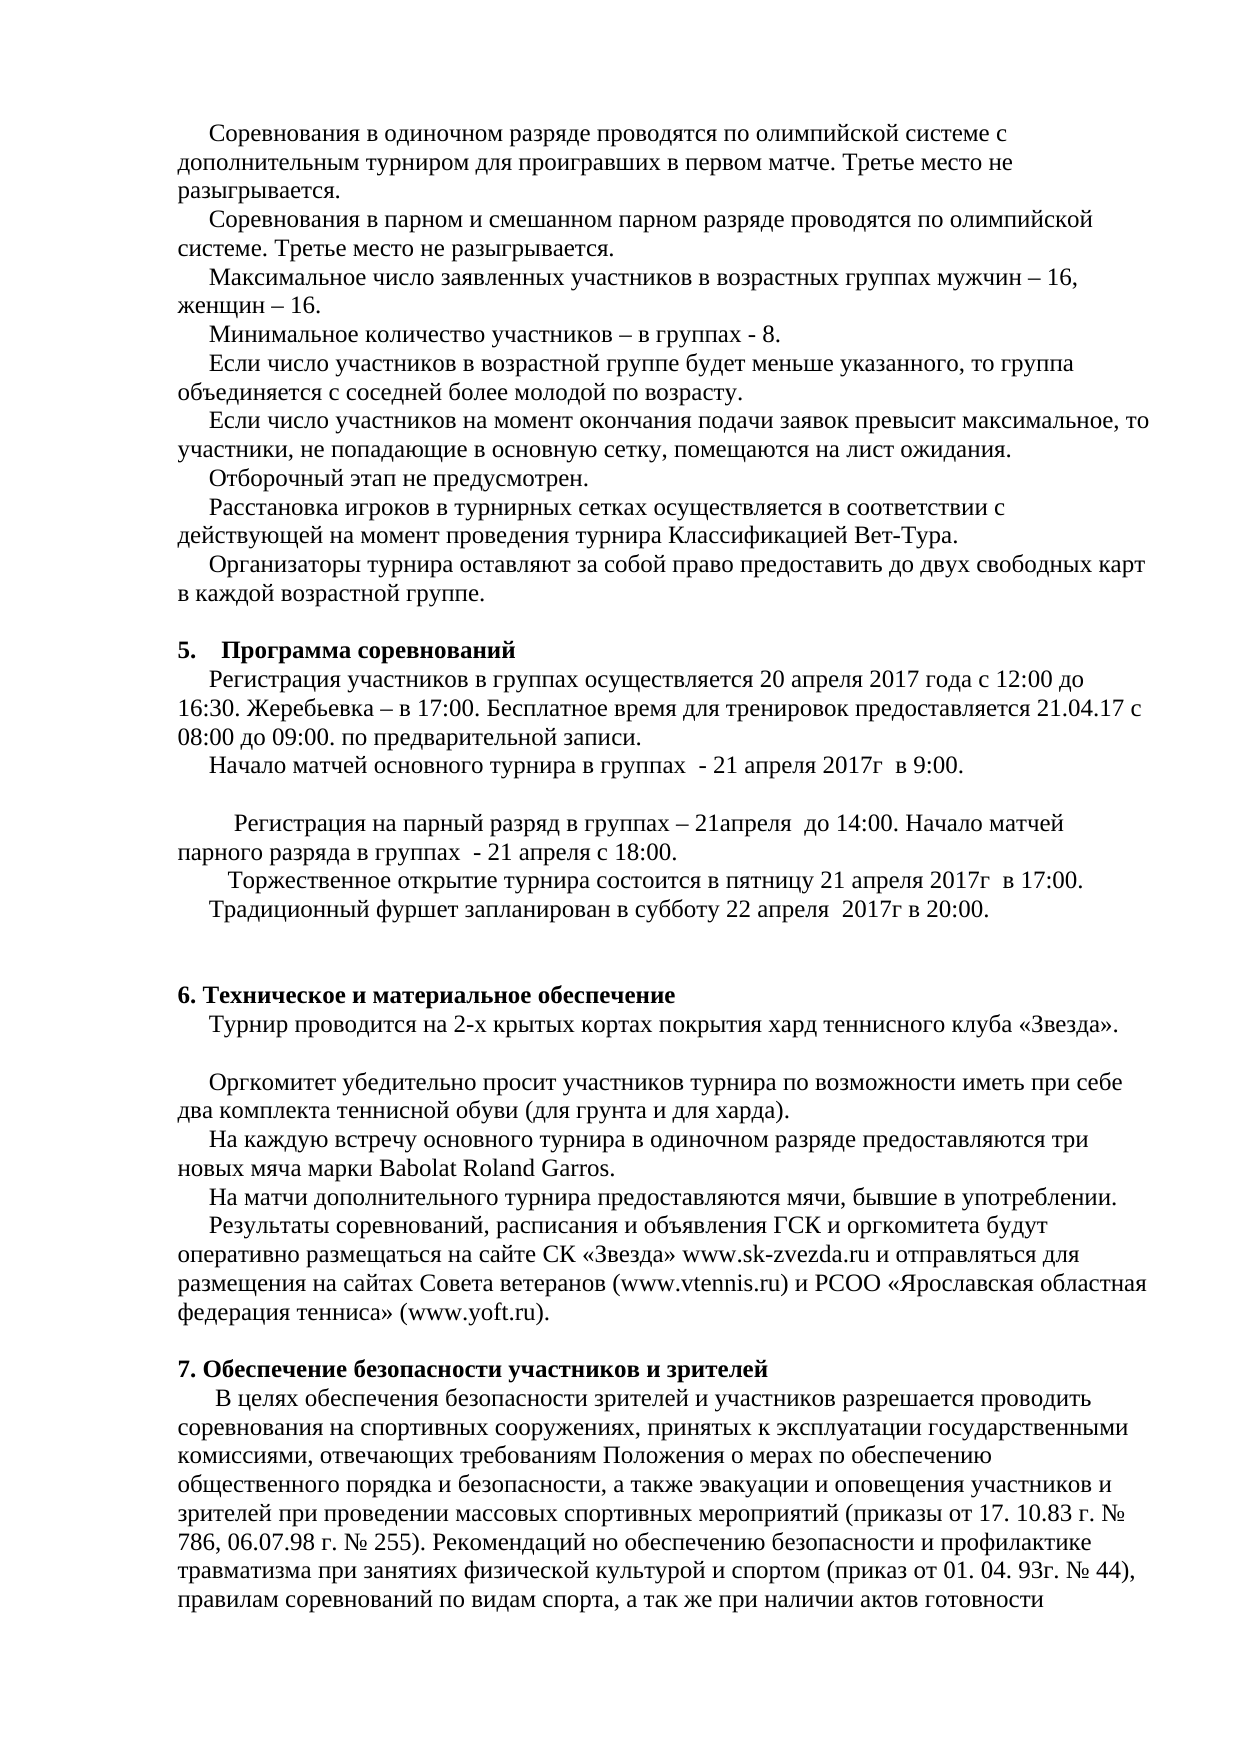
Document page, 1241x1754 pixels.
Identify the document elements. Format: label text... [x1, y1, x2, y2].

text Соревнования в одиночном разряде проводятся по олимпийской системе с дополнительным турниром для проигравших в первом матче. Третье место не разыгрывается. [177, 118, 1152, 204]
text 7. Обеспечение безопасности участников и зрителей [177, 1326, 1152, 1383]
text Регистрация на парный разряд в группах – 21апреля до 14:00. Начало матчей парного разряда в группах - 21 апреля с 18:00. [177, 808, 1152, 866]
text Торжественное открытие турнира состоится в пятницу 21 апреля 2017г в 17:00. Традиционный фуршет запланирован в субботу 22 апреля 2017г в 20:00. [177, 866, 1152, 923]
text Регистрация участников в группах осуществляется 20 апреля 2017 года с 12:00 до 16:30. Жеребьевка – в 17:00. Бесплатное время для тренировок предоставляется 21.04.17 с 08:00 до 09:00. по предварительной записи. [177, 664, 1152, 751]
text Организаторы турнира оставляют за собой право предоставить до двух свободных карт в каждой возрастной группе. [177, 549, 1152, 607]
text Расстановка игроков в турнирных сетках осуществляется в соответствии с действующей на момент проведения турнира Классификацией Вет-Тура. [177, 492, 1152, 549]
text Турнир проводится на 2-х крытых кортах покрытия хард теннисного клуба «Звезда». [177, 1009, 1152, 1038]
text Максимальное число заявленных участников в возрастных группах мужчин – 16, женщин – 16. Минимальное количество участников – в группах - 8. [177, 262, 1152, 348]
text На матчи дополнительного турнира предоставляются мячи, бывшие в употреблении. Результаты соревнований, расписания и объявления ГСК и оргкомитета будут оперативно размещаться на сайте СК «Звезда» www.sk-zvezda.ru и отправляться для размещения на сайтах Совета ветеранов (www.vtennis.ru) и РСОО «Ярославская областная федерация тенниса» (www.yoft.ru). [177, 1182, 1152, 1326]
text 6. Техническое и материальное обеспечение [177, 952, 1152, 1009]
text Начало матчей основного турнира в группах - 21 апреля 2017г в 9:00. [177, 751, 1152, 779]
text Если число участников в возрастной группе будет меньше указанного, то группа объединяется с соседней более молодой по возрасту. [177, 348, 1152, 406]
text На каждую встречу основного турнира в одиночном разряде предоставляются три новых мяча марки Babolat Roland Garros. [177, 1124, 1152, 1182]
text Отборочный этап не предусмотрен. [177, 463, 1152, 492]
text 5. Программа соревнований [177, 607, 1152, 664]
text Соревнования в парном и смешанном парном разряде проводятся по олимпийской системе. Третье место не разыгрывается. [177, 204, 1152, 262]
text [177, 1383, 1152, 1613]
text Если число участников на момент окончания подачи заявок превысит максимальное, то участники, не попадающие в основную сетку, помещаются на лист ожидания. [177, 406, 1152, 463]
text Оргкомитет убедительно просит участников турнира по возможности иметь при себе два комплекта теннисной обуви (для грунта и для харда). [177, 1067, 1152, 1124]
